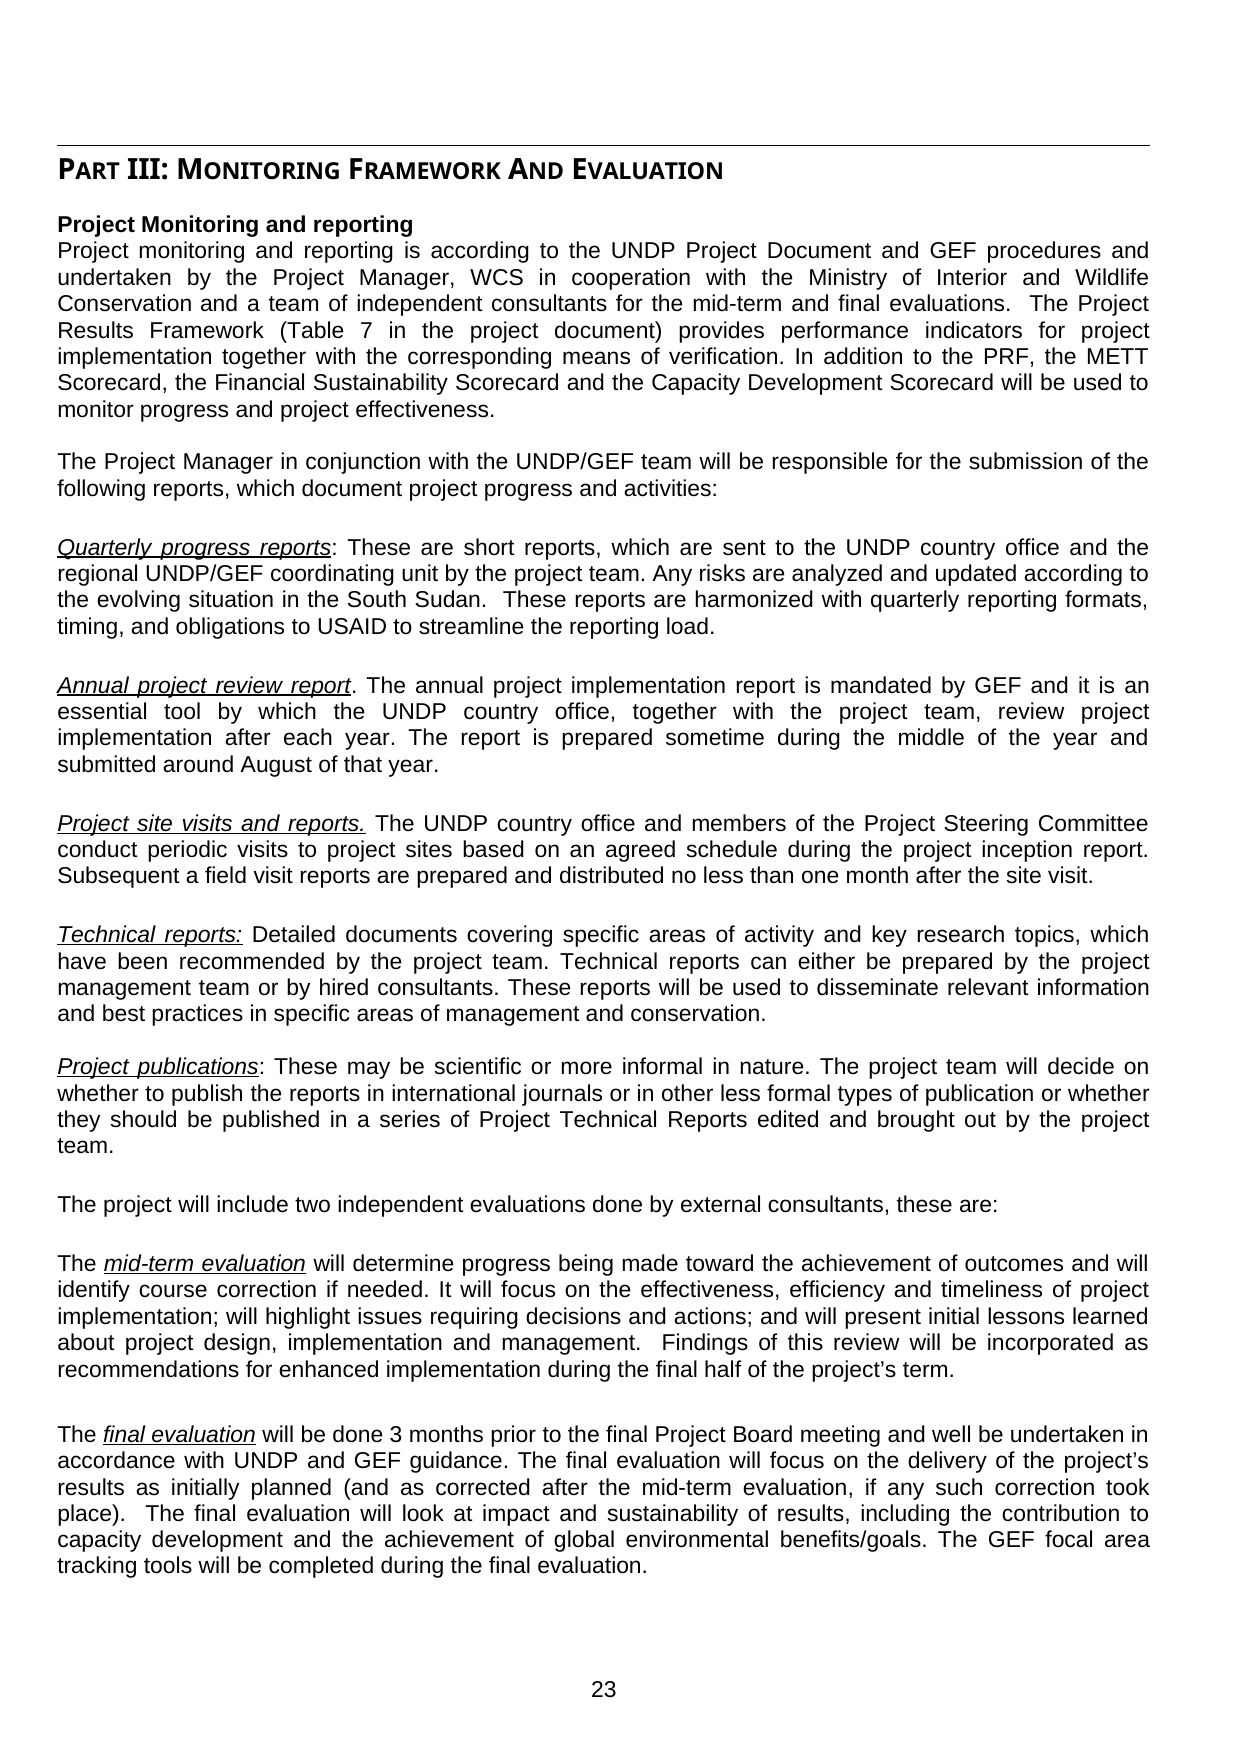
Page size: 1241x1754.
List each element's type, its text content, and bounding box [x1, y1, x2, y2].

text Technical reports: Detailed documents covering specific areas of activity and key research topics, which have been recommended by the project team. Technical reports can either be prepared by the project management team or by hired consultants. These reports will be used to disseminate relevant information and best practices in specific areas of management and conservation. [57, 921, 1150, 1027]
text Project Monitoring and reporting [57, 211, 1150, 237]
text The final evaluation will be done 3 months prior to the final Project Board meeting and well be undertaken in accordance with UNDP and GEF guidance. The final evaluation will focus on the delivery of the project’s results as initially planned (and as corrected after the mid-term evaluation, if any such correction took place). The final evaluation will look at impact and sustainability of results, including the contribution to capacity development and the achievement of global environmental benefits/goals. The GEF focal area tracking tools will be completed during the final evaluation. [57, 1421, 1150, 1579]
text The Project Manager in conjunction with the UNDP/GEF team will be responsible for the submission of the following reports, which document project progress and activities: [57, 448, 1150, 501]
text Quarterly progress reports: These are short reports, which are sent to the UNDP country office and the regional UNDP/GEF coordinating unit by the project team. Any risks are analyzed and updated according to the evolving situation in the South Sudan. These reports are harmonized with quarterly reporting formats, timing, and obligations to USAID to streamline the reporting load. [57, 534, 1150, 639]
text Project site visits and reports. The UNDP country office and members of the Project Steering Committee conduct periodic visits to project sites based on an agreed schedule during the project inception report. Subsequent a field visit reports are prepared and distributed no less than one month after the site visit. [57, 810, 1150, 889]
subtitle Part III: Monitoring Framework And Evaluation [57, 146, 1150, 188]
text Project publications: These may be scientific or more informal in nature. The project team will decide on whether to publish the reports in international journals or in other less formal types of publication or whether they should be published in a series of Project Technical Reports edited and brought out by the project team. [57, 1053, 1150, 1158]
text Annual project review report. The annual project implementation report is mandated by GEF and it is an essential tool by which the UNDP country office, together with the project team, review project implementation after each year. The report is prepared sometime during the middle of the year and submitted around August of that year. [57, 672, 1150, 777]
text The mid-term evaluation will determine progress being made toward the achievement of outcomes and will identify course correction if needed. It will focus on the effectiveness, efficiency and timeliness of project implementation; will highlight issues requiring decisions and actions; and will present initial lessons learned about project design, implementation and management. Findings of this review will be incorporated as recommendations for enhanced implementation during the final half of the project’s term. [57, 1250, 1150, 1382]
text The project will include two independent evaluations done by external consultants, these are: [57, 1191, 1150, 1217]
text Project monitoring and reporting is according to the UNDP Project Document and GEF procedures and undertaken by the Project Manager, WCS in cooperation with the Ministry of Interior and Wildlife Conservation and a team of independent consultants for the mid-term and final evaluations. The Project Results Framework (Table 7 in the project document) provides performance indicators for project implementation together with the corresponding means of verification. In addition to the PRF, the METT Scorecard, the Financial Sustainability Scorecard and the Capacity Development Scorecard will be used to monitor progress and project effectiveness. [57, 237, 1150, 422]
